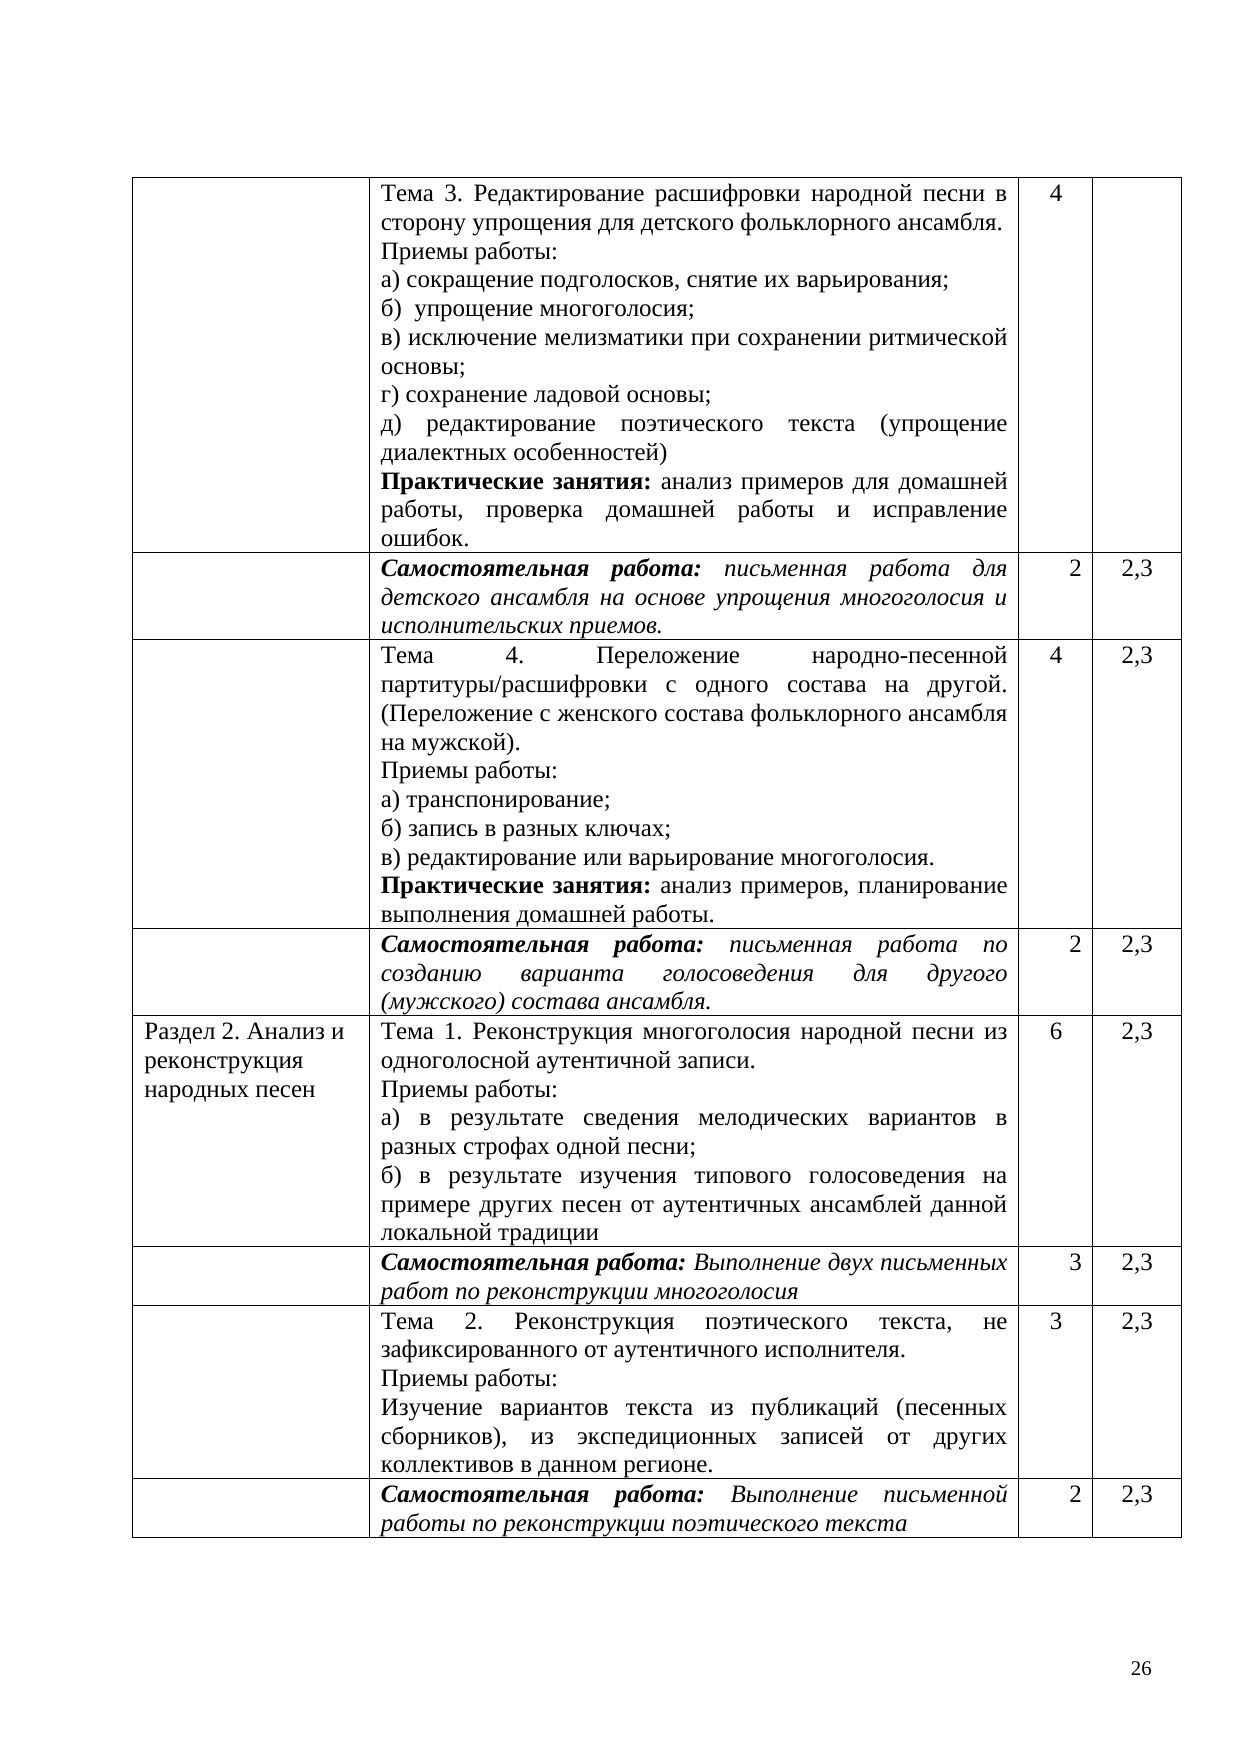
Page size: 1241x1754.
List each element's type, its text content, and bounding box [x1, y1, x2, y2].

table_cell Раздел 2. Анализ и реконструкция народных песен [133, 1016, 369, 1246]
table_cell Самостоятельная работа: письменная работа по созданию варианта голосоведения для другого (мужского) состава ансамбля. [370, 929, 1018, 1015]
table_cell [133, 1306, 369, 1478]
table_cell Тема 1. Реконструкция многоголосия народной песни из одноголосной аутентичной записи. Приемы работы: а) в результате сведения мелодических вариантов в разных строфах одной песни; б) в результате изучения типового голосоведения на примере других песен от аутентичных ансамблей данной локальной традиции [370, 1016, 1018, 1246]
table_cell [133, 929, 369, 1015]
table_cell [133, 553, 369, 639]
table_cell 2,3 [1093, 640, 1181, 928]
table_cell Тема 4. Переложение народно-песенной партитуры/расшифровки с одного состава на другой. (Переложение с женского состава фольклорного ансамбля на мужской). Приемы работы: а) транспонирование; б) запись в разных ключах; в) редактирование или варьирование многоголосия. Практические занятия: анализ примеров, планирование выполнения домашней работы. [370, 640, 1018, 928]
table_cell [133, 178, 369, 552]
table_cell 2 [1019, 929, 1092, 1015]
table_cell Тема 3. Редактирование расшифровки народной песни в сторону упрощения для детского фольклорного ансамбля. Приемы работы: а) сокращение подголосков, снятие их варьирования; б) упрощение многоголосия; в) исключение мелизматики при сохранении ритмической основы; г) сохранение ладовой основы; д) редактирование поэтического текста (упрощение диалектных особенностей) Практические занятия: анализ примеров для домашней работы, проверка домашней работы и исправление ошибок. [370, 178, 1018, 552]
table_cell Самостоятельная работа: Выполнение двух письменных работ по реконструкции многоголосия [370, 1247, 1018, 1305]
table_cell 3 [1019, 1306, 1092, 1478]
table_cell 2 [1019, 553, 1092, 639]
table_cell [133, 1247, 369, 1305]
table_cell 2 [1019, 1479, 1092, 1537]
table_cell 2,3 [1093, 1479, 1181, 1537]
table_cell 2,3 [1093, 929, 1181, 1015]
table_cell 2,3 [1093, 1016, 1181, 1246]
table_cell Самостоятельная работа: Выполнение письменной работы по реконструкции поэтического текста [370, 1479, 1018, 1537]
table_cell 2,3 [1093, 1247, 1181, 1305]
table_cell 2,3 [1093, 553, 1181, 639]
table_cell [1093, 178, 1181, 552]
table_cell 6 [1019, 1016, 1092, 1246]
table_cell 2,3 [1093, 1306, 1181, 1478]
table_cell 4 [1019, 178, 1092, 552]
table_cell [133, 1479, 369, 1537]
table_cell Самостоятельная работа: письменная работа для детского ансамбля на основе упрощения многоголосия и исполнительских приемов. [370, 553, 1018, 639]
table_cell 3 [1019, 1247, 1092, 1305]
table_cell 4 [1019, 640, 1092, 928]
table_cell [133, 640, 369, 928]
table_cell Тема 2. Реконструкция поэтического текста, не зафиксированного от аутентичного исполнителя. Приемы работы: Изучение вариантов текста из публикаций (песенных сборников), из экспедиционных записей от других коллективов в данном регионе. [370, 1306, 1018, 1478]
